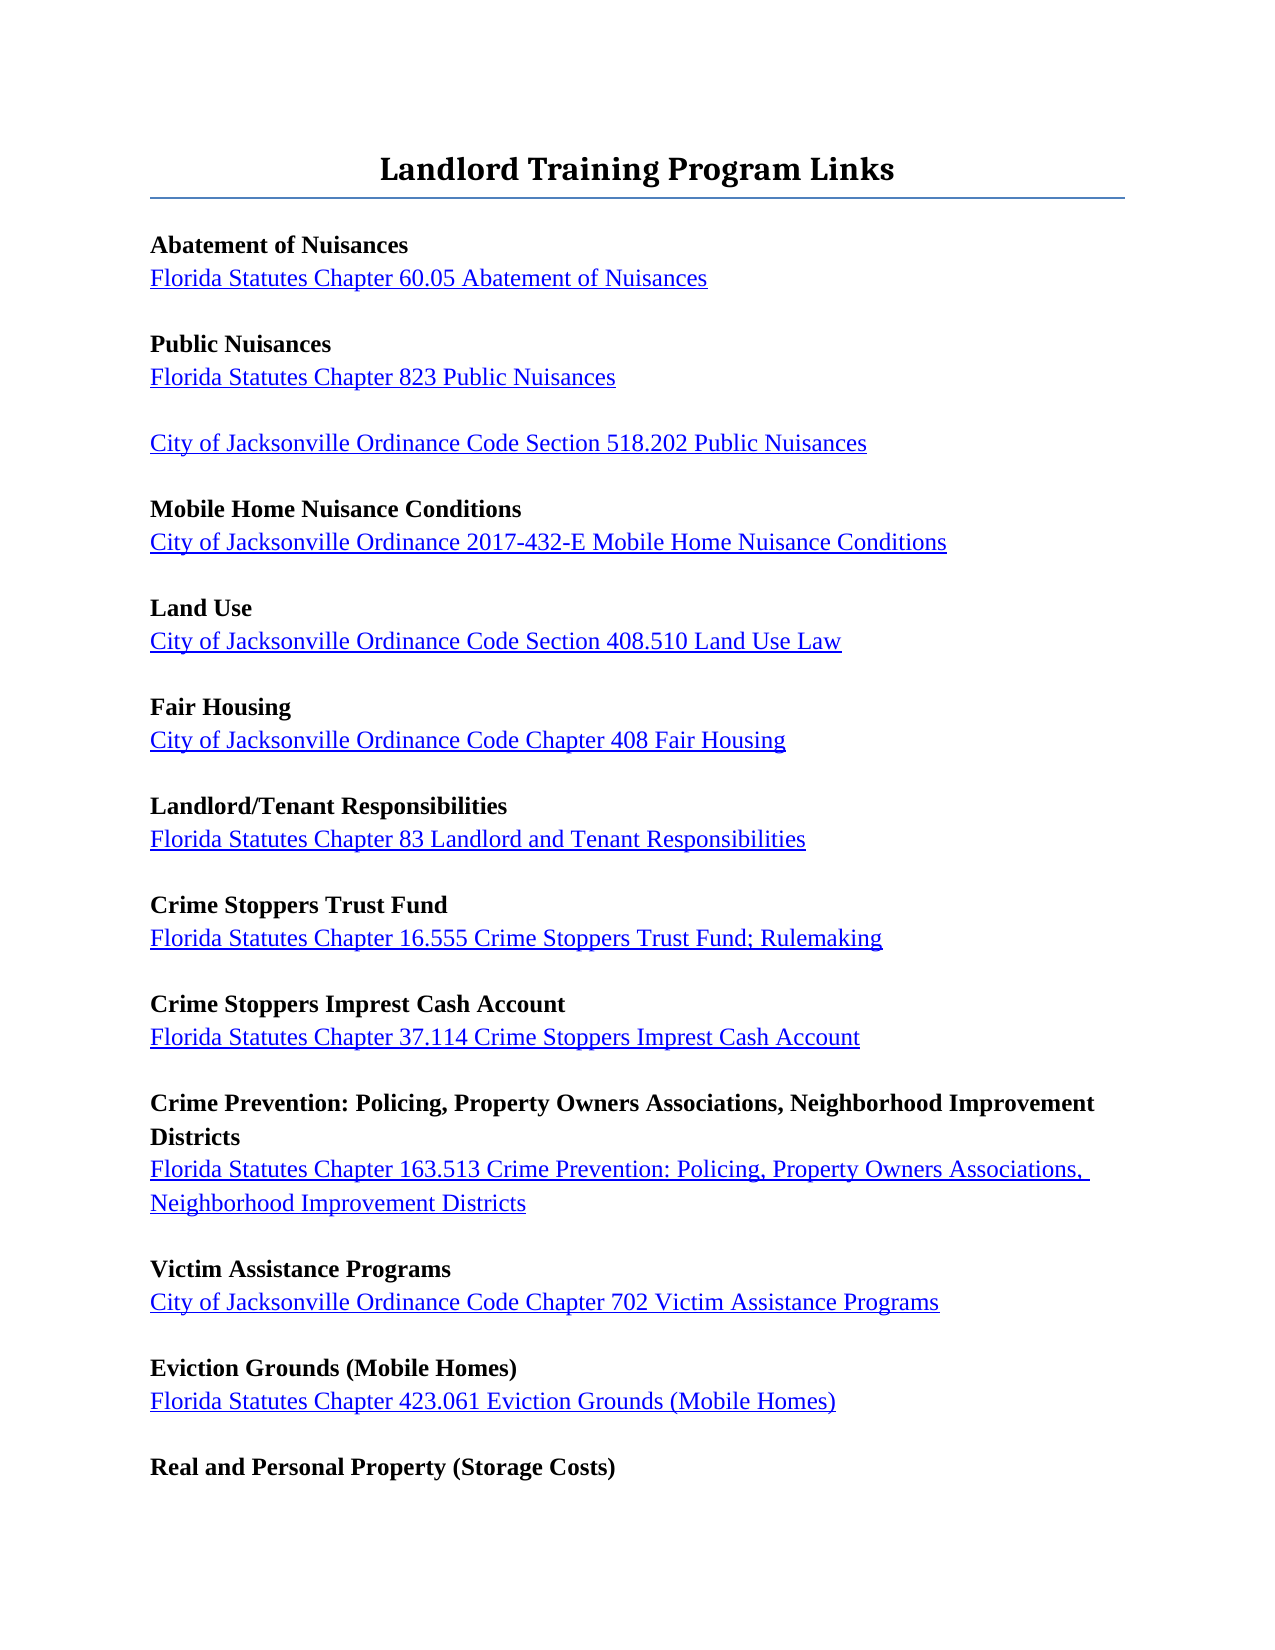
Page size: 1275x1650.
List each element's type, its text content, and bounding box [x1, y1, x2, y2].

text Landlord/Tenant Responsibilities [150, 791, 1125, 820]
title Landlord Training Program Links [150, 150, 1125, 197]
text City of Jacksonville Ordinance 2017-432-E Mobile Home Nuisance Conditions [150, 527, 1125, 556]
text Florida Statutes Chapter 37.114 Crime Stoppers Imprest Cash Account [150, 1022, 1125, 1051]
text City of Jacksonville Ordinance Code Section 518.202 Public Nuisances [150, 428, 1125, 457]
text Florida Statutes Chapter 823 Public Nuisances [150, 362, 1125, 391]
text City of Jacksonville Ordinance Code Section 408.510 Land Use Law [150, 626, 1125, 655]
text Eviction Grounds (Mobile Homes) [150, 1353, 1125, 1381]
text Florida Statutes Chapter 423.061 Eviction Grounds (Mobile Homes) [150, 1386, 1125, 1414]
text Mobile Home Nuisance Conditions [150, 494, 1125, 523]
text Abatement of Nuisances [150, 230, 1125, 259]
text Crime Stoppers Trust Fund [150, 890, 1125, 919]
text Florida Statutes Chapter 83 Landlord and Tenant Responsibilities [150, 824, 1125, 853]
text Land Use [150, 593, 1125, 622]
text City of Jacksonville Ordinance Code Chapter 408 Fair Housing [150, 725, 1125, 754]
text Florida Statutes Chapter 16.555 Crime Stoppers Trust Fund; Rulemaking [150, 923, 1125, 952]
text City of Jacksonville Ordinance Code Chapter 702 Victim Assistance Programs [150, 1287, 1125, 1315]
text Fair Housing [150, 692, 1125, 721]
text Victim Assistance Programs [150, 1254, 1125, 1282]
text Public Nuisances [150, 329, 1125, 358]
text Florida Statutes Chapter 60.05 Abatement of Nuisances [150, 263, 1125, 292]
text Florida Statutes Chapter 163.513 Crime Prevention: Policing, Property Owners Associations, Neighborhood Improvement Districts [150, 1154, 1125, 1216]
text Crime Stoppers Imprest Cash Account [150, 989, 1125, 1018]
text Real and Personal Property (Storage Costs) [150, 1452, 1125, 1481]
text Crime Prevention: Policing, Property Owners Associations, Neighborhood Improvement Districts [150, 1088, 1125, 1150]
